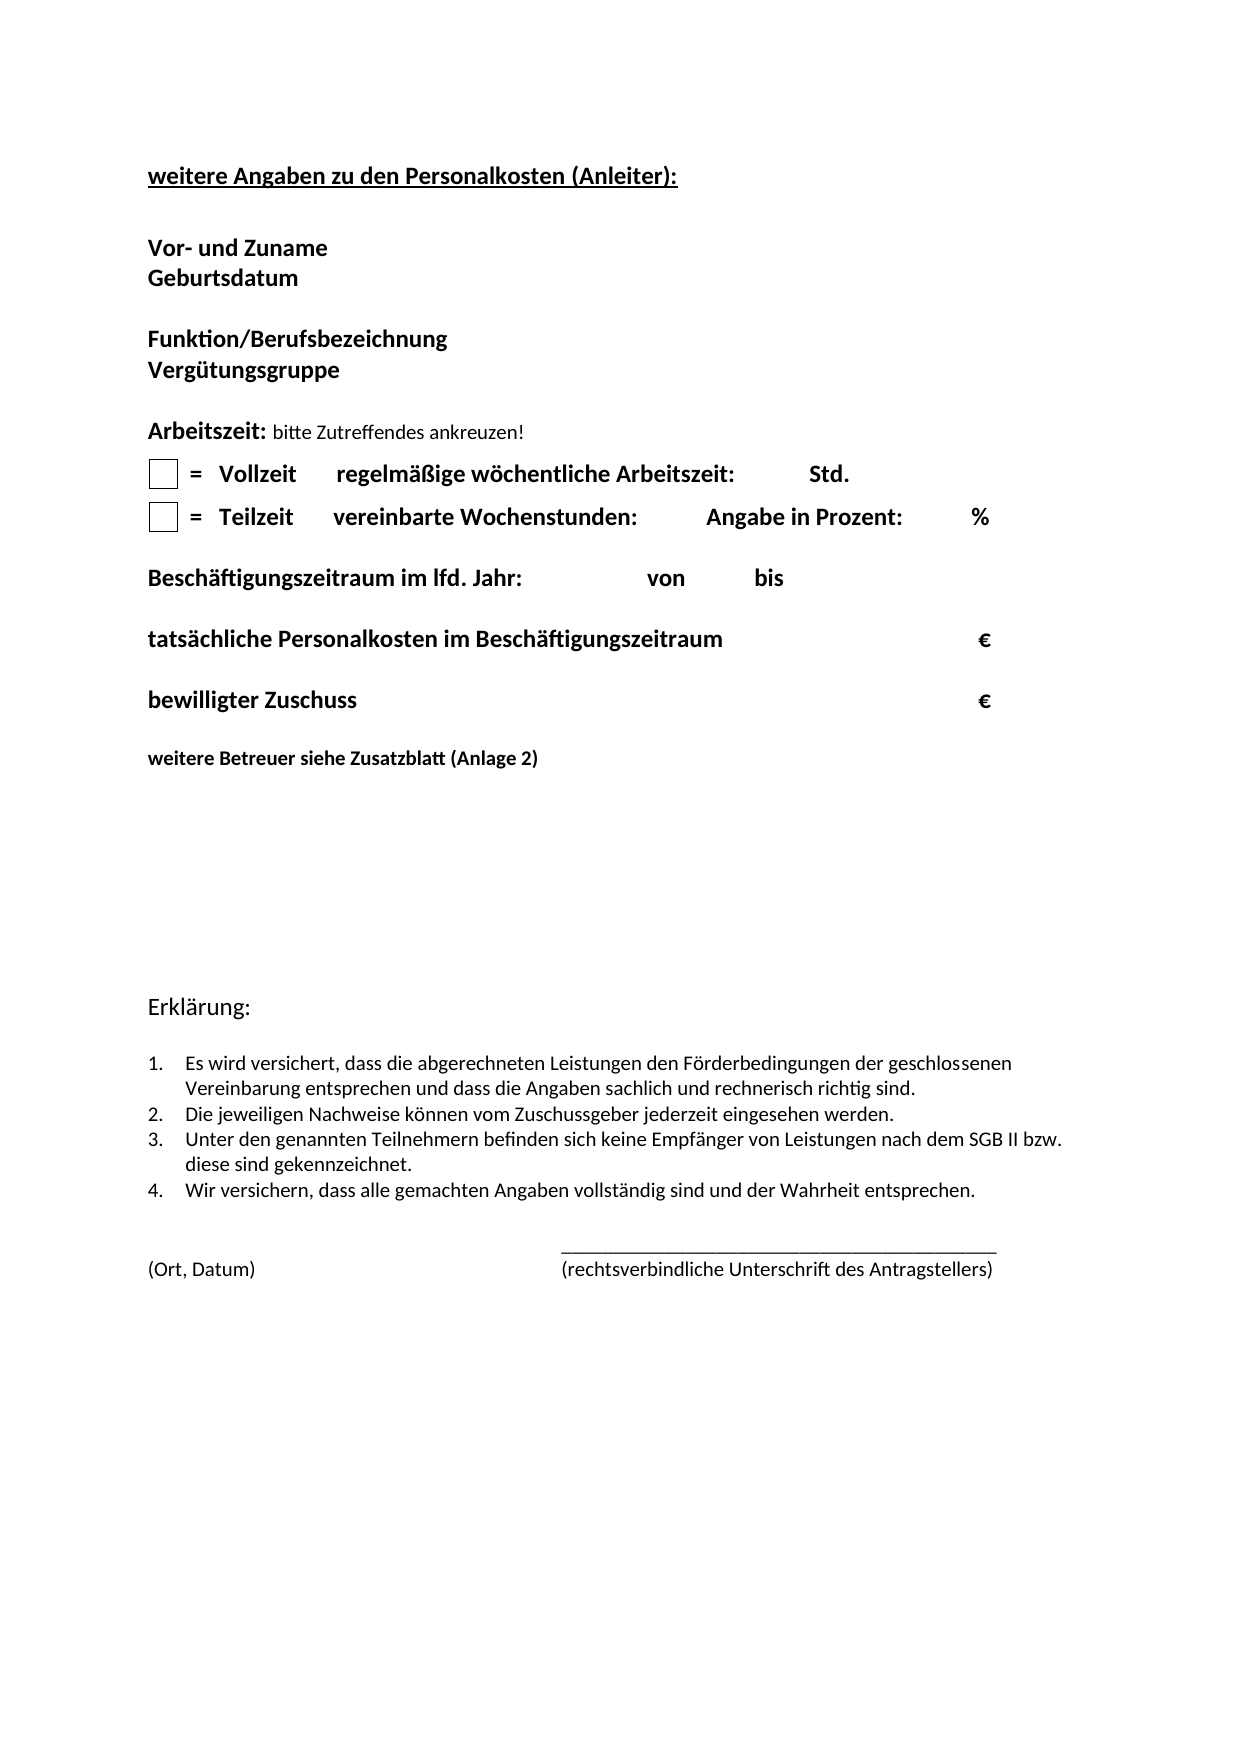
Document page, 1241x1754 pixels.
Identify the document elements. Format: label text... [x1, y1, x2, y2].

text (Ort, Datum) (rechtsverbindliche Unterschrift des Antragstellers) [148, 1257, 1092, 1282]
text = Teilzeit vereinbarte Wochenstunden: Angabe in Prozent: % Beschäftigungszeitraum im lfd. Jahr: von bis tatsächliche Personalkosten im Beschäftigungszeitraum € bewilligter Zuschuss € weitere Betreuer siehe Zusatzblatt (Anlage 2) [148, 501, 1092, 830]
text Erklärung: [148, 991, 1092, 1050]
list Unter den genannten Teilnehmern befinden sich keine Empfänger von Leistungen nach dem SGB II bzw. diese sind gekennzeichnet. [148, 1126, 1092, 1177]
text weitere Angaben zu den Personalkosten (Anleiter): [148, 160, 1092, 219]
text Vor- und Zuname Geburtsdatum Funktion/Berufsbezeichnung Vergütungsgruppe Arbeitszeit: bitte Zutreffendes ankreuzen! [148, 232, 1092, 446]
text __________________________________________ [148, 1228, 1092, 1257]
list Wir versichern, dass alle gemachten Angaben vollständig sind und der Wahrheit entsprechen. [148, 1177, 1092, 1202]
list Die jeweiligen Nachweise können vom Zuschussgeber jederzeit eingesehen werden. [148, 1101, 1092, 1126]
text = Vollzeit regelmäßige wöchentliche Arbeitszeit: Std. [148, 458, 1092, 489]
list Es wird versichert, dass die abgerechneten Leistungen den Förderbedingungen der geschlossenen Vereinbarung entsprechen und dass die Angaben sachlich und rechnerisch richtig sind. [148, 1050, 1092, 1101]
